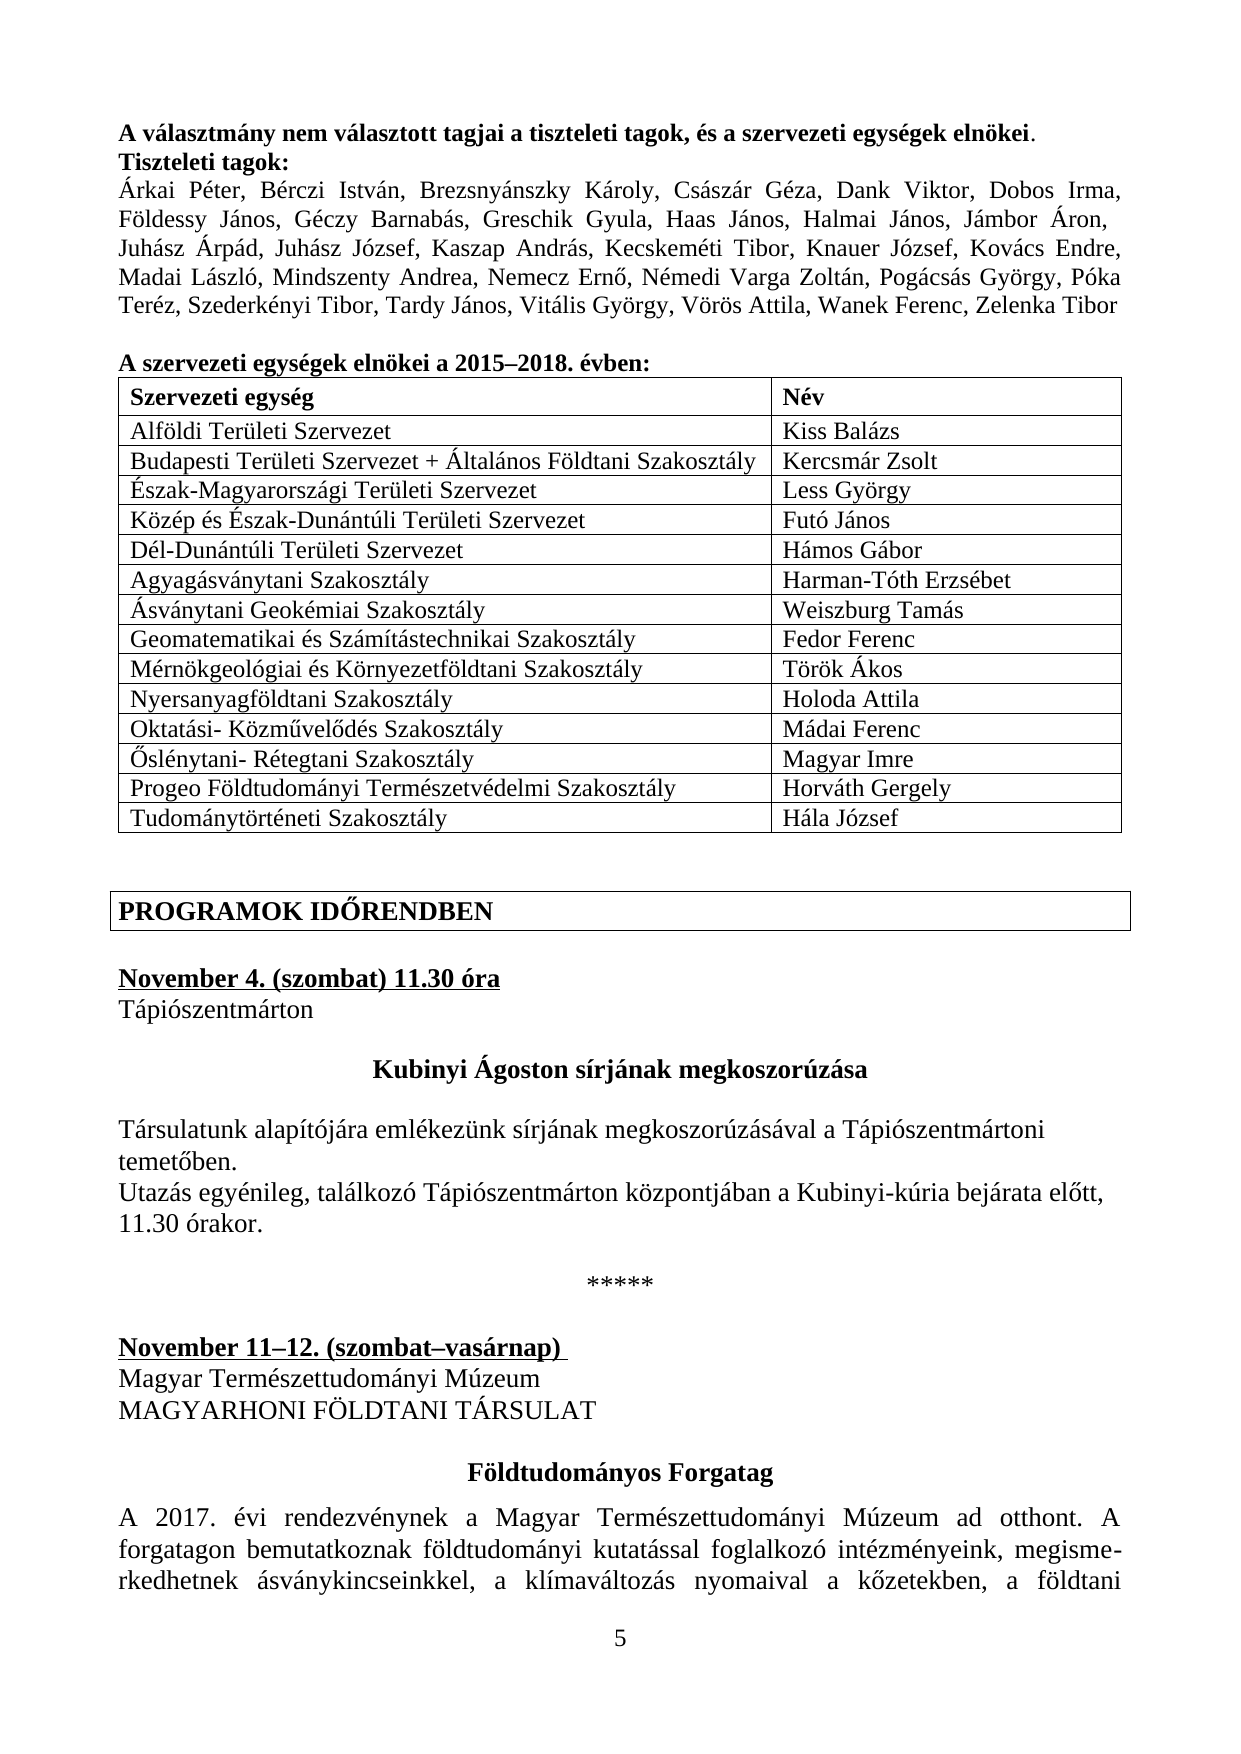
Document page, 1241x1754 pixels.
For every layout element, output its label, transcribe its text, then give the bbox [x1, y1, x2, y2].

table_cell Agyagásványtani Szakosztály [119, 565, 771, 594]
table_cell Kiss Balázs [772, 416, 1121, 445]
table_cell Észak-Magyarországi Területi Szervezet [119, 476, 771, 504]
table_cell Mérnökgeológiai és Környezetföldtani Szakosztály [119, 654, 771, 683]
table_header Szervezeti egység [119, 378, 771, 415]
table_cell Török Ákos [772, 654, 1121, 683]
table_cell Geomatematikai és Számítástechnikai Szakosztály [119, 625, 771, 653]
text November 4. (szombat) 11.30 óra [118, 962, 1122, 993]
table_cell Harman-Tóth Erzsébet [772, 565, 1121, 594]
text November 11–12. (szombat–vasárnap) [118, 1331, 1122, 1363]
table_cell Ásványtani Geokémiai Szakosztály [119, 595, 771, 623]
text PROGRAMOK IDŐRENDBEN [111, 892, 1130, 930]
table_cell Tudománytörténeti Szakosztály [119, 803, 771, 832]
table_cell Közép és Észak-Dunántúli Területi Szervezet [119, 505, 771, 534]
table_cell Weiszburg Tamás [772, 595, 1121, 623]
table_cell Budapesti Területi Szervezet + Általános Földtani Szakosztály [119, 446, 771, 474]
text A szervezeti egységek elnökei a 2015–2018. évben: [118, 348, 1122, 377]
text MAGYARHONI FÖLDTANI TÁRSULAT [118, 1394, 1122, 1425]
table_cell Hála József [772, 803, 1121, 832]
text Kubinyi Ágoston sírjának megkoszorúzása [118, 1053, 1122, 1084]
table_cell Őslénytani- Rétegtani Szakosztály [119, 744, 771, 772]
table_cell Futó János [772, 505, 1121, 534]
table_header Név [772, 378, 1121, 415]
text Magyar Természettudományi Múzeum [118, 1363, 1122, 1394]
table_cell Nyersanyagföldtani Szakosztály [119, 684, 771, 713]
table_cell Dél-Dunántúli Területi Szervezet [119, 535, 771, 564]
table_cell Progeo Földtudományi Természetvédelmi Szakosztály [119, 774, 771, 802]
table_cell Less György [772, 476, 1121, 504]
text Utazás egyénileg, találkozó Tápiószentmárton központjában a Kubinyi-kúria bejárata előtt, 11.30 órakor. [118, 1176, 1122, 1238]
table_cell Horváth Gergely [772, 774, 1121, 802]
table_cell Hámos Gábor [772, 535, 1121, 564]
text Árkai Péter, Bérczi István, Brezsnyánszky Károly, Császár Géza, Dank Viktor, Dobos Irma, Földessy János, Géczy Barnabás, Greschik Gyula, Haas János, Halmai János, Jámbor Áron, Juhász Árpád, Juhász József, Kaszap András, Kecskeméti Tibor, Knauer József, Kovács Endre, Madai László, Mindszenty Andrea, Nemecz Ernő, Némedi Varga Zoltán, Pogácsás György, Póka Teréz, Szederkényi Tibor, Tardy János, Vitális György, Vörös Attila, Wanek Ferenc, Zelenka Tibor [118, 176, 1122, 319]
text ***** [118, 1269, 1122, 1300]
text Tiszteleti tagok: [118, 147, 1122, 176]
table_cell Oktatási- Közművelődés Szakosztály [119, 714, 771, 743]
table_cell Mádai Ferenc [772, 714, 1121, 743]
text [118, 1502, 1122, 1595]
table_cell Fedor Ferenc [772, 625, 1121, 653]
text Földtudományos Forgatag [118, 1456, 1122, 1487]
table_cell Holoda Attila [772, 684, 1121, 713]
text A választmány nem választott tagjai a tiszteleti tagok, és a szervezeti egységek elnökei. [118, 118, 1122, 147]
text Társulatunk alapítójára emlékezünk sírjának megkoszorúzásával a Tápiószentmártoni temetőben. [118, 1113, 1122, 1176]
table_cell Alföldi Területi Szervezet [119, 416, 771, 445]
text Tápiószentmárton [118, 993, 1122, 1024]
table_cell Kercsmár Zsolt [772, 446, 1121, 474]
table_cell Magyar Imre [772, 744, 1121, 772]
